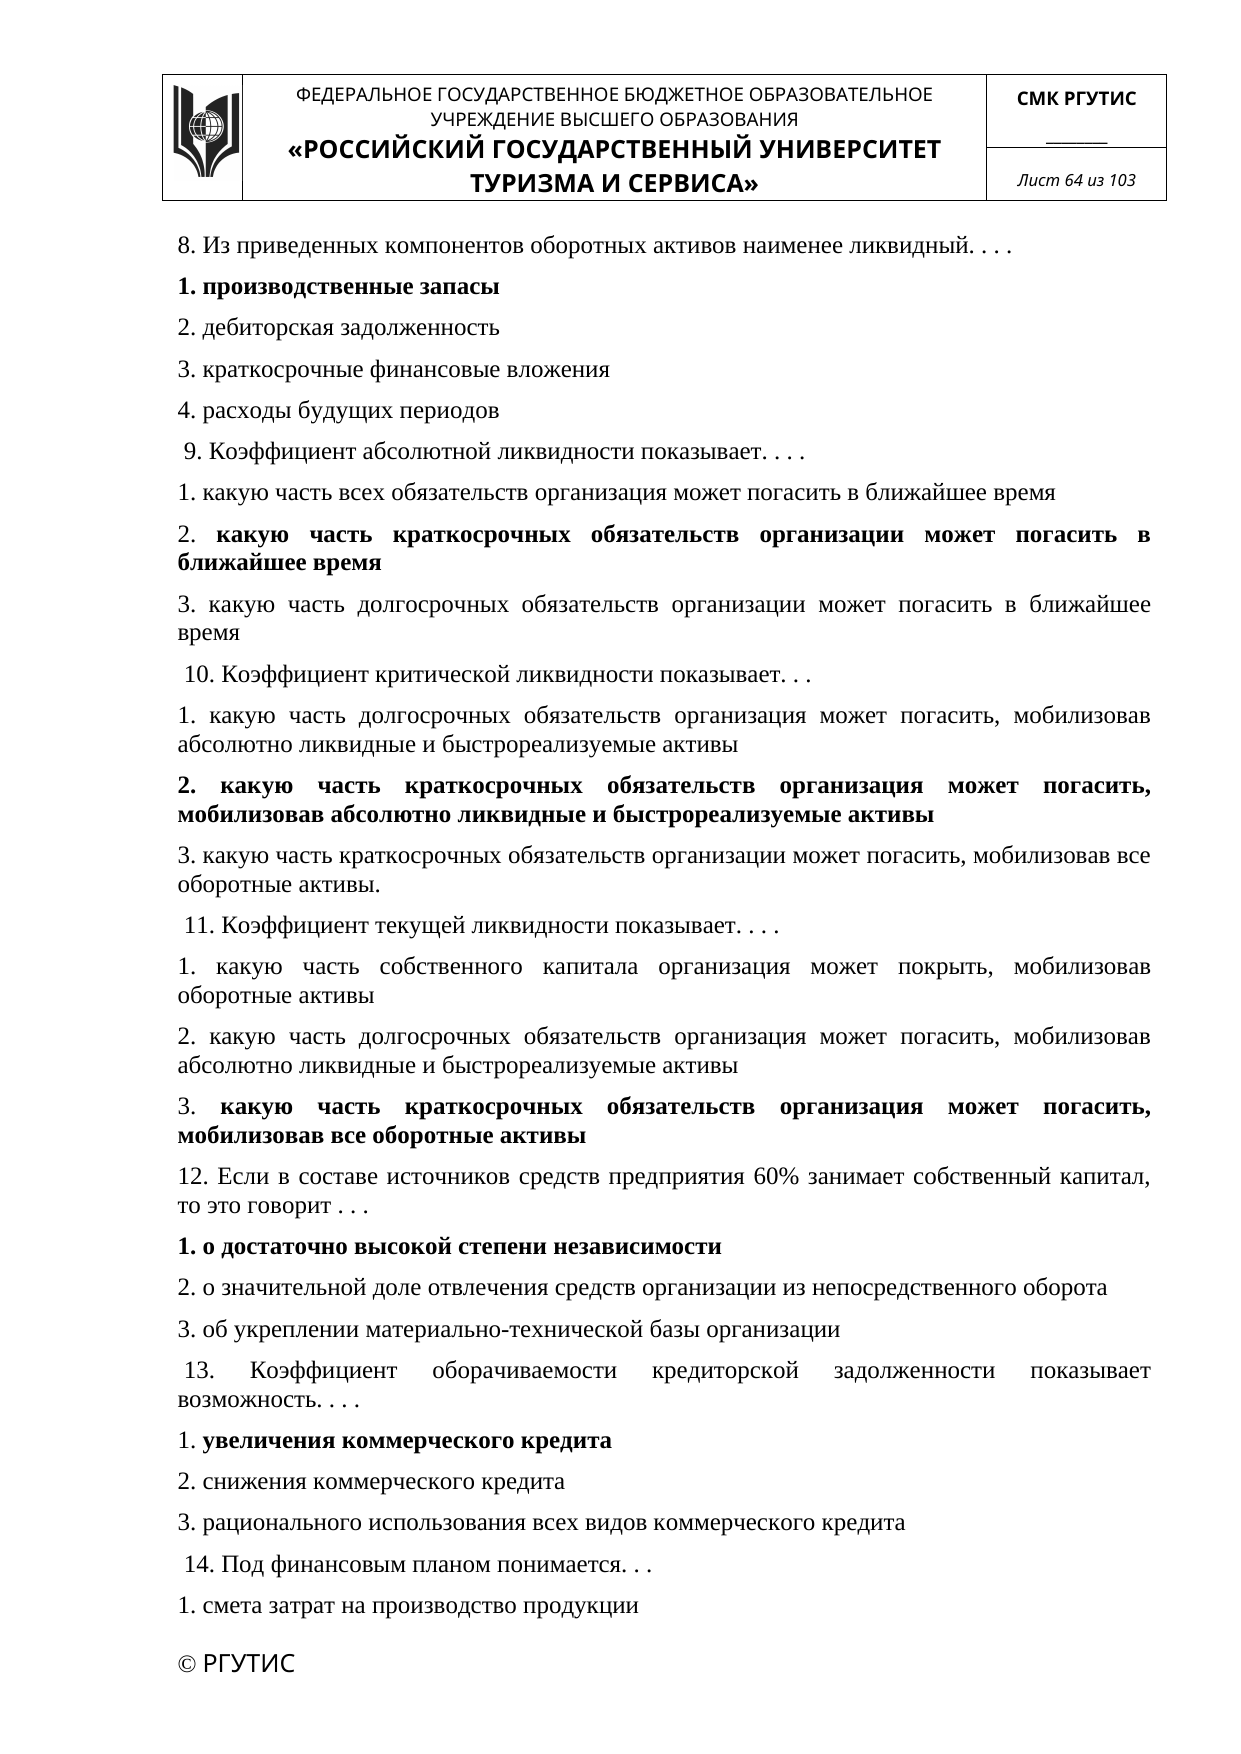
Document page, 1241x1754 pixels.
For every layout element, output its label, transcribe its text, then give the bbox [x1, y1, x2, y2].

text 1. смета затрат на производство продукции [177, 1590, 1152, 1619]
text 3. какую часть краткосрочных обязательств организация может погасить, мобилизовав все оборотные активы [177, 1091, 1152, 1149]
text 1. производственные запасы [177, 271, 1152, 300]
text 1. увеличения коммерческого кредита [177, 1425, 1152, 1454]
text 11. Коэффициент текущей ликвидности показывает. . . . [177, 910, 1152, 939]
text 2. дебиторская задолженность [177, 312, 1152, 341]
text 1. о достаточно высокой степени независимости [177, 1231, 1152, 1260]
text 3. рационального использования всех видов коммерческого кредита [177, 1507, 1152, 1536]
text 4. расходы будущих периодов [177, 395, 1152, 424]
text 1. какую часть всех обязательств организация может погасить в ближайшее время [177, 477, 1152, 506]
text 14. Под финансовым планом понимается. . . [177, 1549, 1152, 1577]
text 2. какую часть краткосрочных обязательств организации может погасить в ближайшее время [177, 519, 1152, 576]
text 3. краткосрочные финансовые вложения [177, 354, 1152, 382]
text 10. Коэффициент критической ликвидности показывает. . . [177, 659, 1152, 687]
text 1. какую часть долгосрочных обязательств организация может погасить, мобилизовав абсолютно ликвидные и быстрореализуемые активы [177, 700, 1152, 757]
text 2. о значительной доле отвлечения средств организации из непосредственного оборота [177, 1272, 1152, 1301]
text 3. какую часть краткосрочных обязательств организации может погасить, мобилизовав все оборотные активы. [177, 840, 1152, 897]
text 13. Коэффициент оборачиваемости кредиторской задолженности показывает возможность. . . . [177, 1355, 1152, 1412]
text 2. какую часть долгосрочных обязательств организация может погасить, мобилизовав абсолютно ликвидные и быстрореализуемые активы [177, 1021, 1152, 1079]
text 9. Коэффициент абсолютной ликвидности показывает. . . . [177, 436, 1152, 465]
text 3. об укреплении материально-технической базы организации [177, 1314, 1152, 1342]
text 8. Из приведенных компонентов оборотных активов наименее ликвидный. . . . [177, 230, 1152, 259]
text 12. Если в составе источников средств предприятия 60% занимает собственный капитал, то это говорит . . . [177, 1161, 1152, 1219]
text 2. какую часть краткосрочных обязательств организация может погасить, мобилизовав абсолютно ликвидные и быстрореализуемые активы [177, 770, 1152, 827]
text 3. какую часть долгосрочных обязательств организации может погасить в ближайшее время [177, 589, 1152, 646]
picture [173, 85, 243, 181]
text 1. какую часть собственного капитала организация может покрыть, мобилизовав оборотные активы [177, 951, 1152, 1009]
text 2. снижения коммерческого кредита [177, 1466, 1152, 1495]
